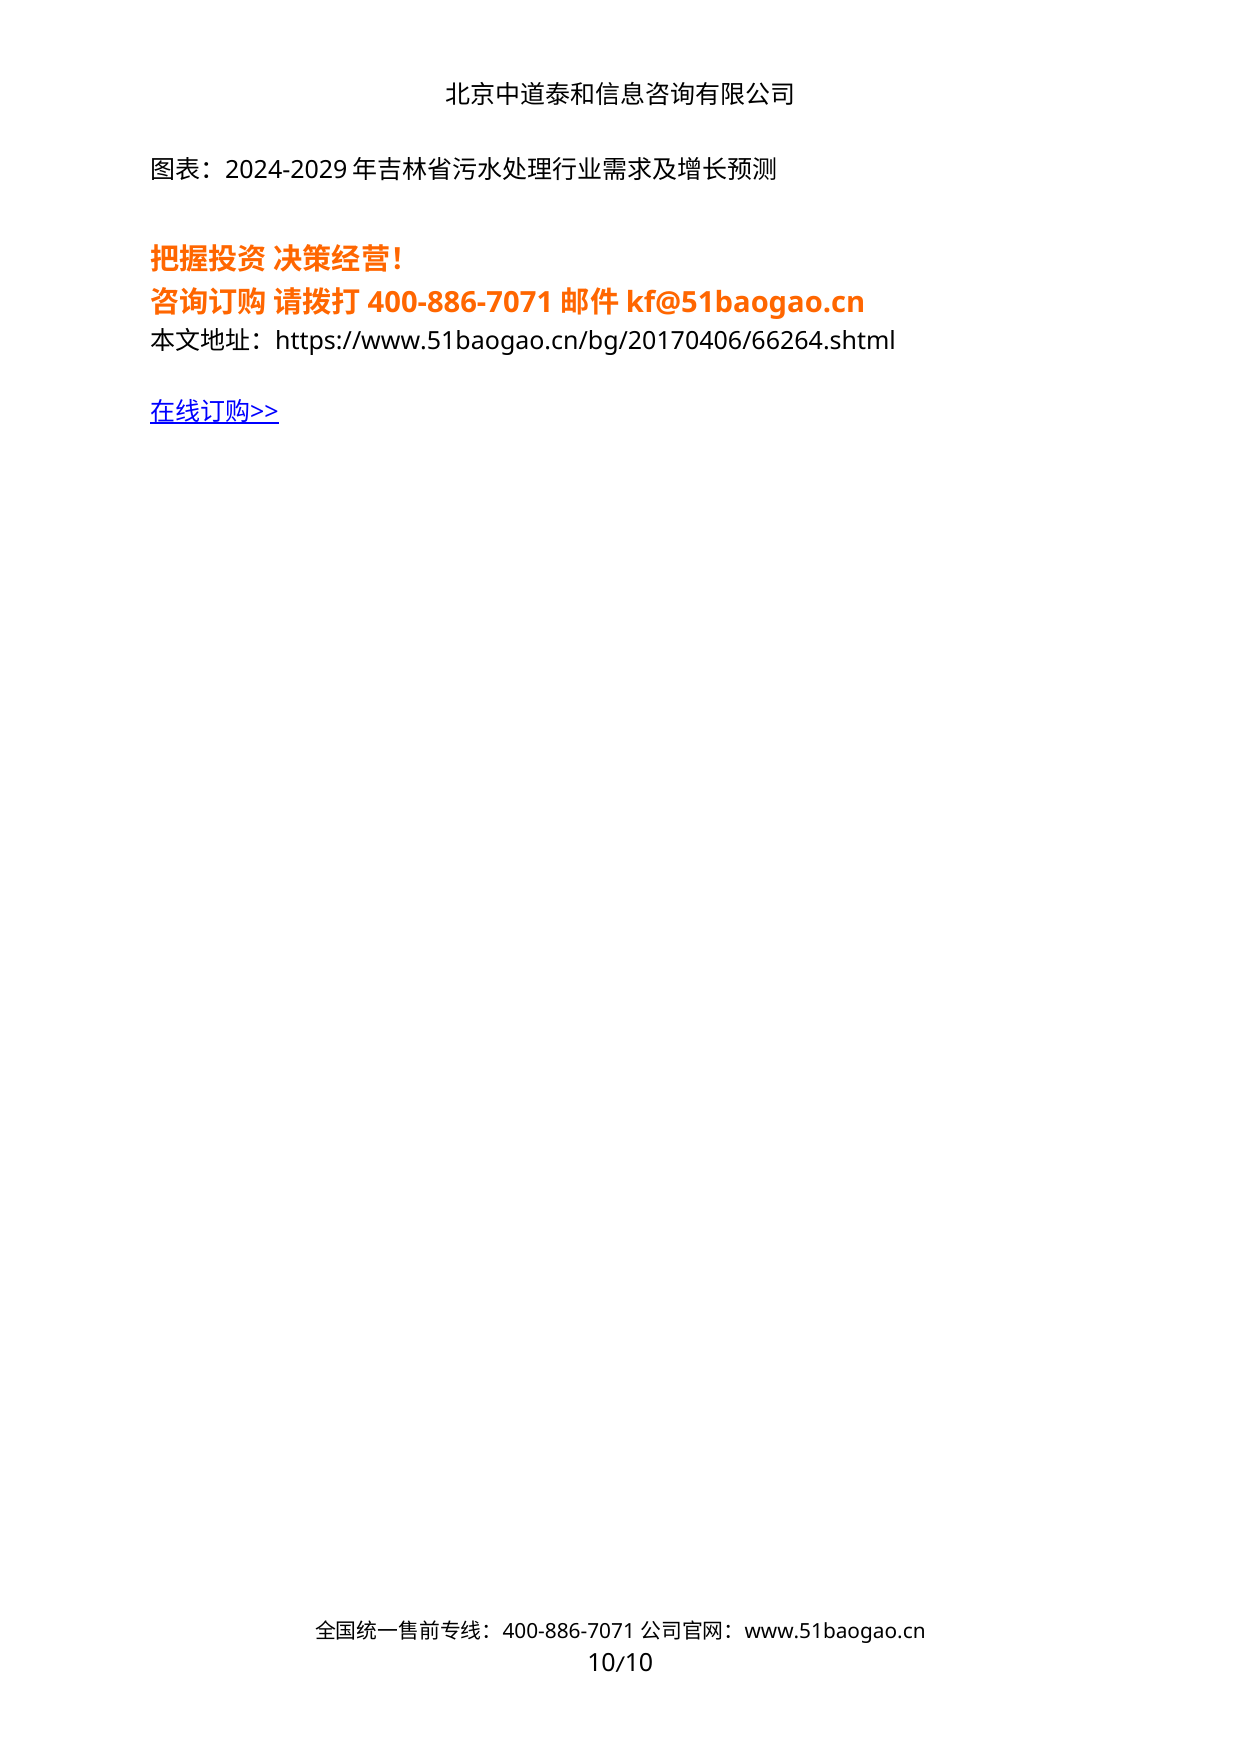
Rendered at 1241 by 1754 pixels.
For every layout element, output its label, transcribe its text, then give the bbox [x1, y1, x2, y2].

text 图表：2024-2029年吉林省污水处理行业需求及增长预测 [150, 150, 1090, 186]
text 把握投资 决策经营！咨询订购 请拨打 400-886-7071 邮件 kf@51baogao.cn本文地址：https://www.51baogao.cn/bg/20170406/66264.shtml [150, 202, 1090, 357]
text 在线订购>> [150, 357, 1090, 427]
